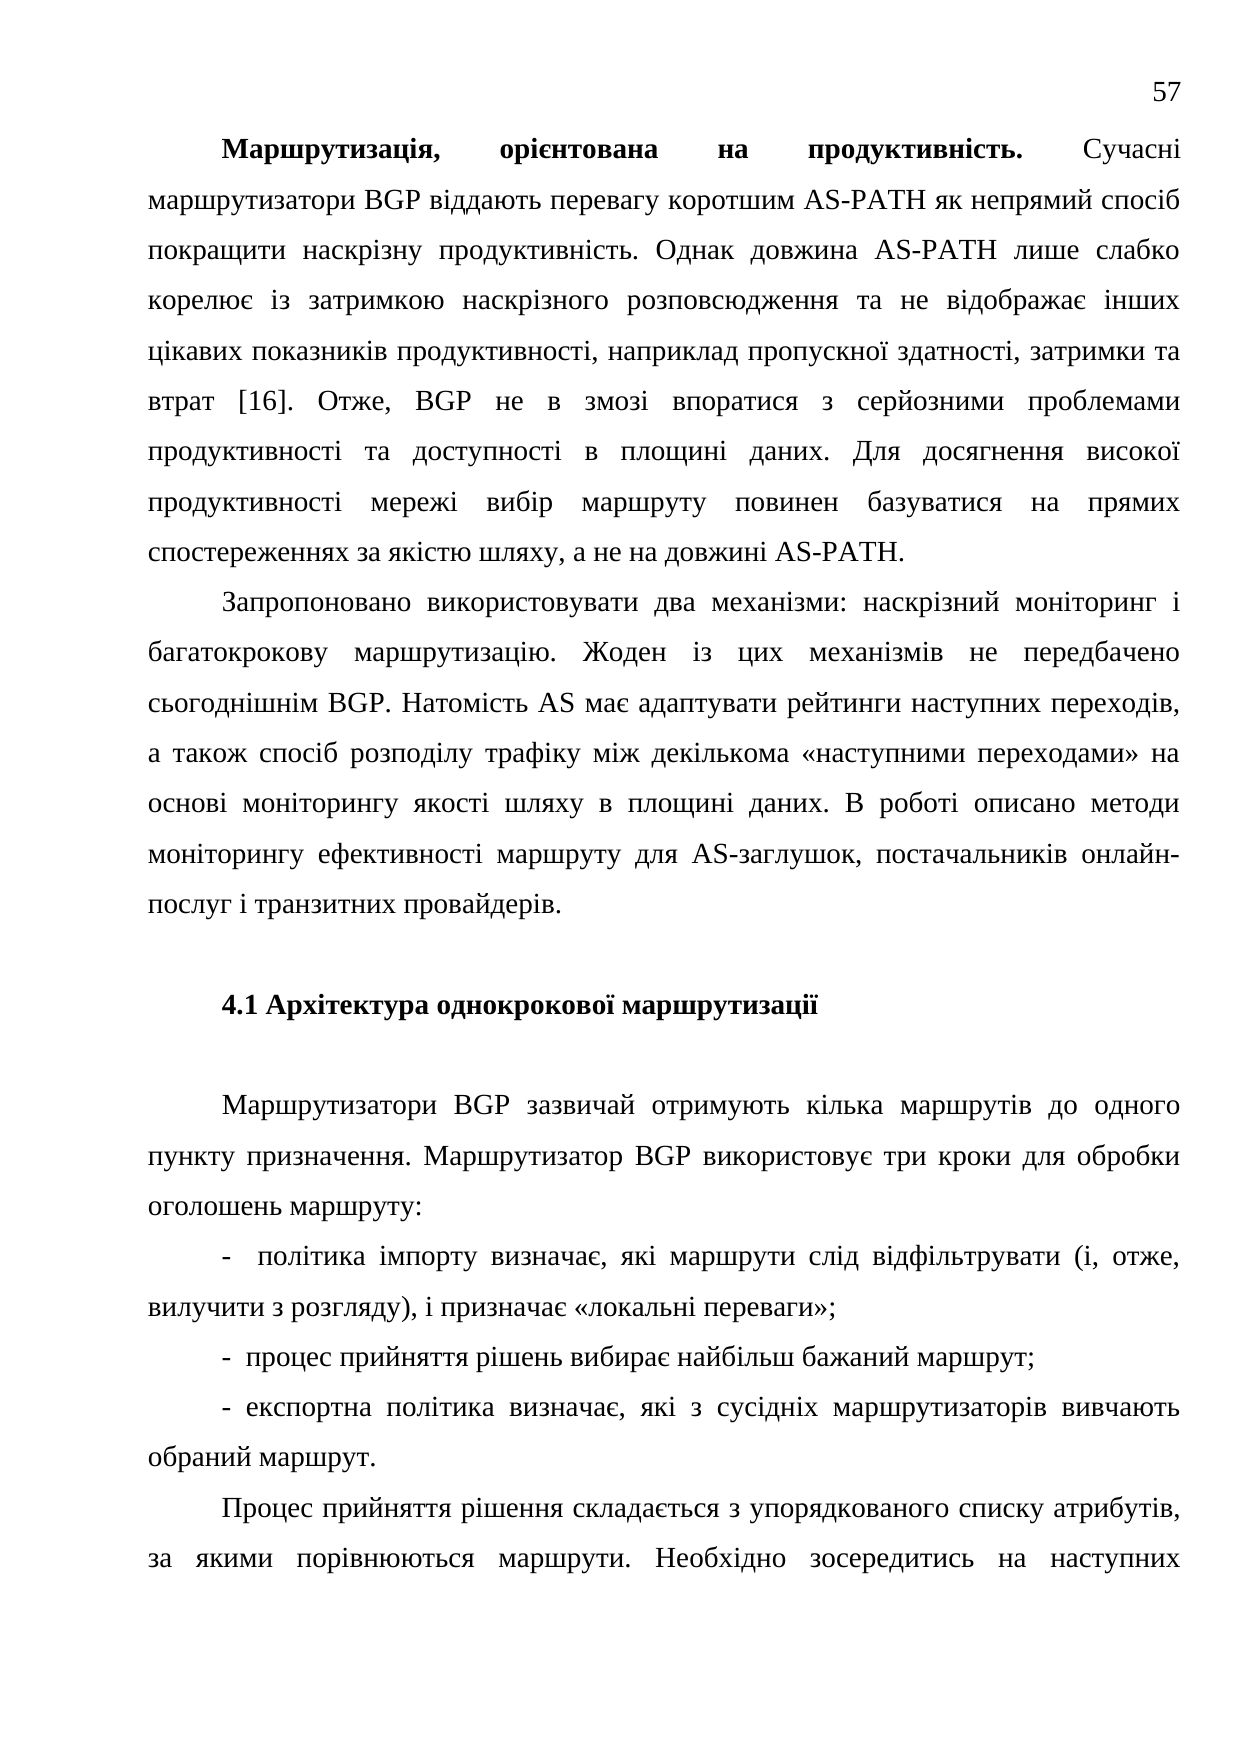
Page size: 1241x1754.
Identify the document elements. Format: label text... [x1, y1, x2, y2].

text 4.1 Архітектура однокрокової маршрутизації [148, 987, 1181, 1020]
text - експортна політика визначає, які з сусідніх маршрутизаторів вивчають обраний маршрут. [148, 1389, 1181, 1473]
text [148, 1490, 1181, 1574]
text - політика імпорту визначає, які маршрути слід відфільтрувати (і, отже, вилучити з розгляду), і призначає «локальні переваги»; [148, 1238, 1181, 1322]
text Маршрутизація, орієнтована на продуктивність. Сучасні маршрутизатори BGP віддають перевагу коротшим AS-PATH як непрямий спосіб покращити наскрізну продуктивність. Однак довжина AS-PATH лише слабко корелює із затримкою наскрізного розповсюдження та не відображає інших цікавих показників продуктивності, наприклад пропускної здатності, затримки та втрат [16]. Отже, BGP не в змозі впоратися з серйозними проблемами продуктивності та доступності в площині даних. Для досягнення високої продуктивності мережі вибір маршруту повинен базуватися на прямих спостереженнях за якістю шляху, а не на довжині AS-PATH. [148, 131, 1181, 567]
text Маршрутизатори BGP зазвичай отримують кілька маршрутів до одного пункту призначення. Маршрутизатор BGP використовує три кроки для обробки оголошень маршруту: [148, 1087, 1181, 1222]
text - процес прийняття рішень вибирає найбільш бажаний маршрут; [148, 1339, 1181, 1372]
text Запропоновано використовувати два механізми: наскрізний моніторинг і багатокрокову маршрутизацію. Жоден із цих механізмів не передбачено сьогоднішнім BGP. Натомість AS має адаптувати рейтинги наступних переходів, а також спосіб розподілу трафіку між декількома «наступними переходами» на основі моніторингу якості шляху в площині даних. В роботі описано методи моніторингу ефективності маршруту для AS-заглушок, постачальників онлайн-послуг і транзитних провайдерів. [148, 584, 1181, 920]
